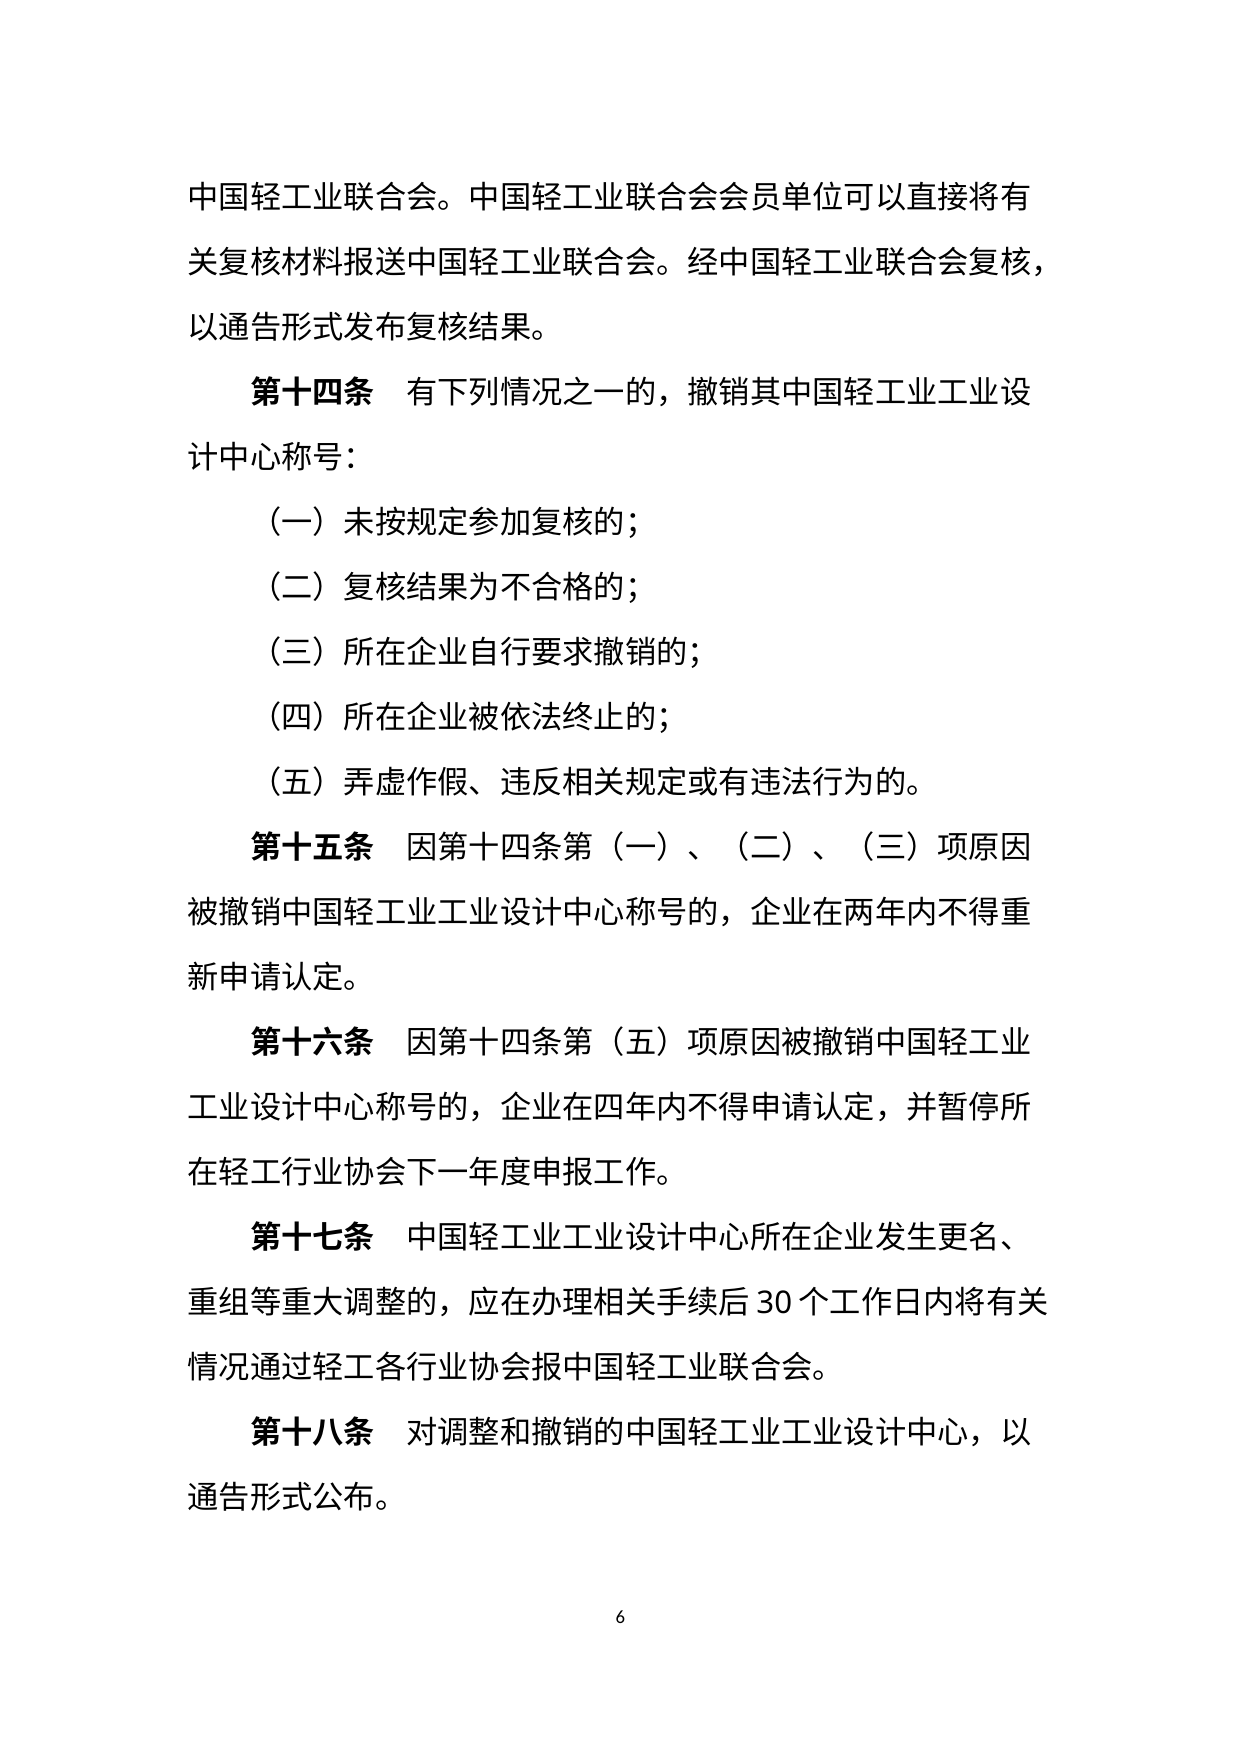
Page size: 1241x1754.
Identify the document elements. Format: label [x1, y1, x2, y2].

text [187, 162, 1053, 1527]
